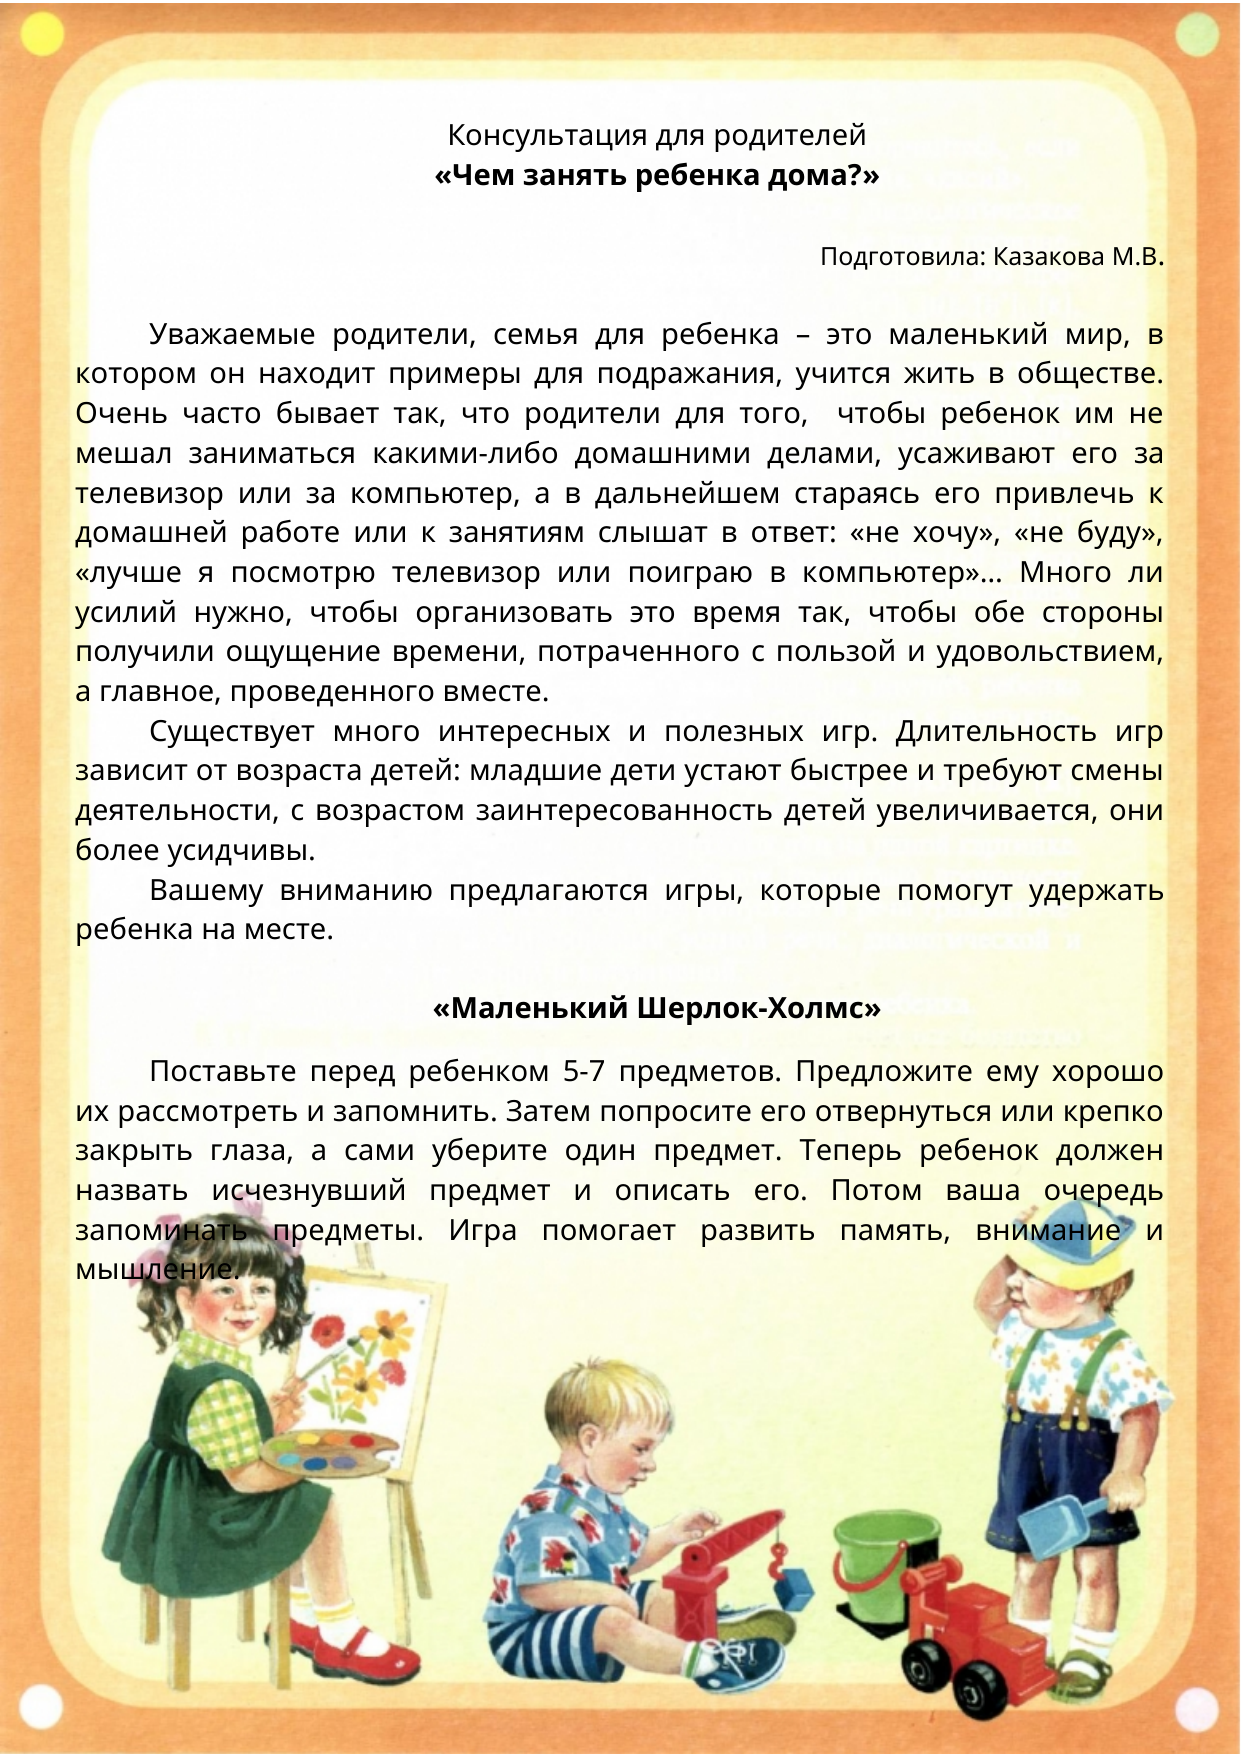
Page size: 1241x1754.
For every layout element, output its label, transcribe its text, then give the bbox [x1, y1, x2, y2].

text Уважаемые родители, семья для ребенка – это маленький мир, в котором он находит примеры для подражания, учится жить в обществе. Очень часто бывает так, что родители для того, чтобы ребенок им не мешал заниматься какими-либо домашними делами, усаживают его за телевизор или за компьютер, а в дальнейшем стараясь его привлечь к домашней работе или к занятиям слышат в ответ: «не хочу», «не буду», «лучше я посмотрю телевизор или поиграю в компьютер»… Много ли усилий нужно, чтобы организовать это время так, чтобы обе стороны получили ощущение времени, потраченного с пользой и удовольствием, а главное, проведенного вместе. [75, 313, 1165, 710]
text Поставьте перед ребенком 5-7 предметов. Предложите ему хорошо их рассмотреть и запомнить. Затем попросите его отвернуться или крепко закрыть глаза, а сами уберите один предмет. Теперь ребенок должен назвать исчезнувший предмет и описать его. Потом ваша очередь запоминать предметы. Игра помогает развить память, внимание и мышление. [75, 1050, 1165, 1288]
text Существует много интересных и полезных игр. Длительность игр зависит от возраста детей: младшие дети устают быстрее и требуют смены деятельности, с возрастом заинтересованность детей увеличивается, они более усидчивы. [75, 710, 1165, 869]
text Вашему вниманию предлагаются игры, которые помогут удержать ребенка на месте. [75, 869, 1165, 948]
text Подготовила: Казакова М.В. [75, 234, 1165, 273]
text «Маленький Шерлок-Холмс» [75, 988, 1165, 1027]
text «Чем занять ребенка дома?» [75, 154, 1165, 194]
picture [0, 3, 1241, 1754]
text Консультация для родителей [75, 115, 1165, 154]
